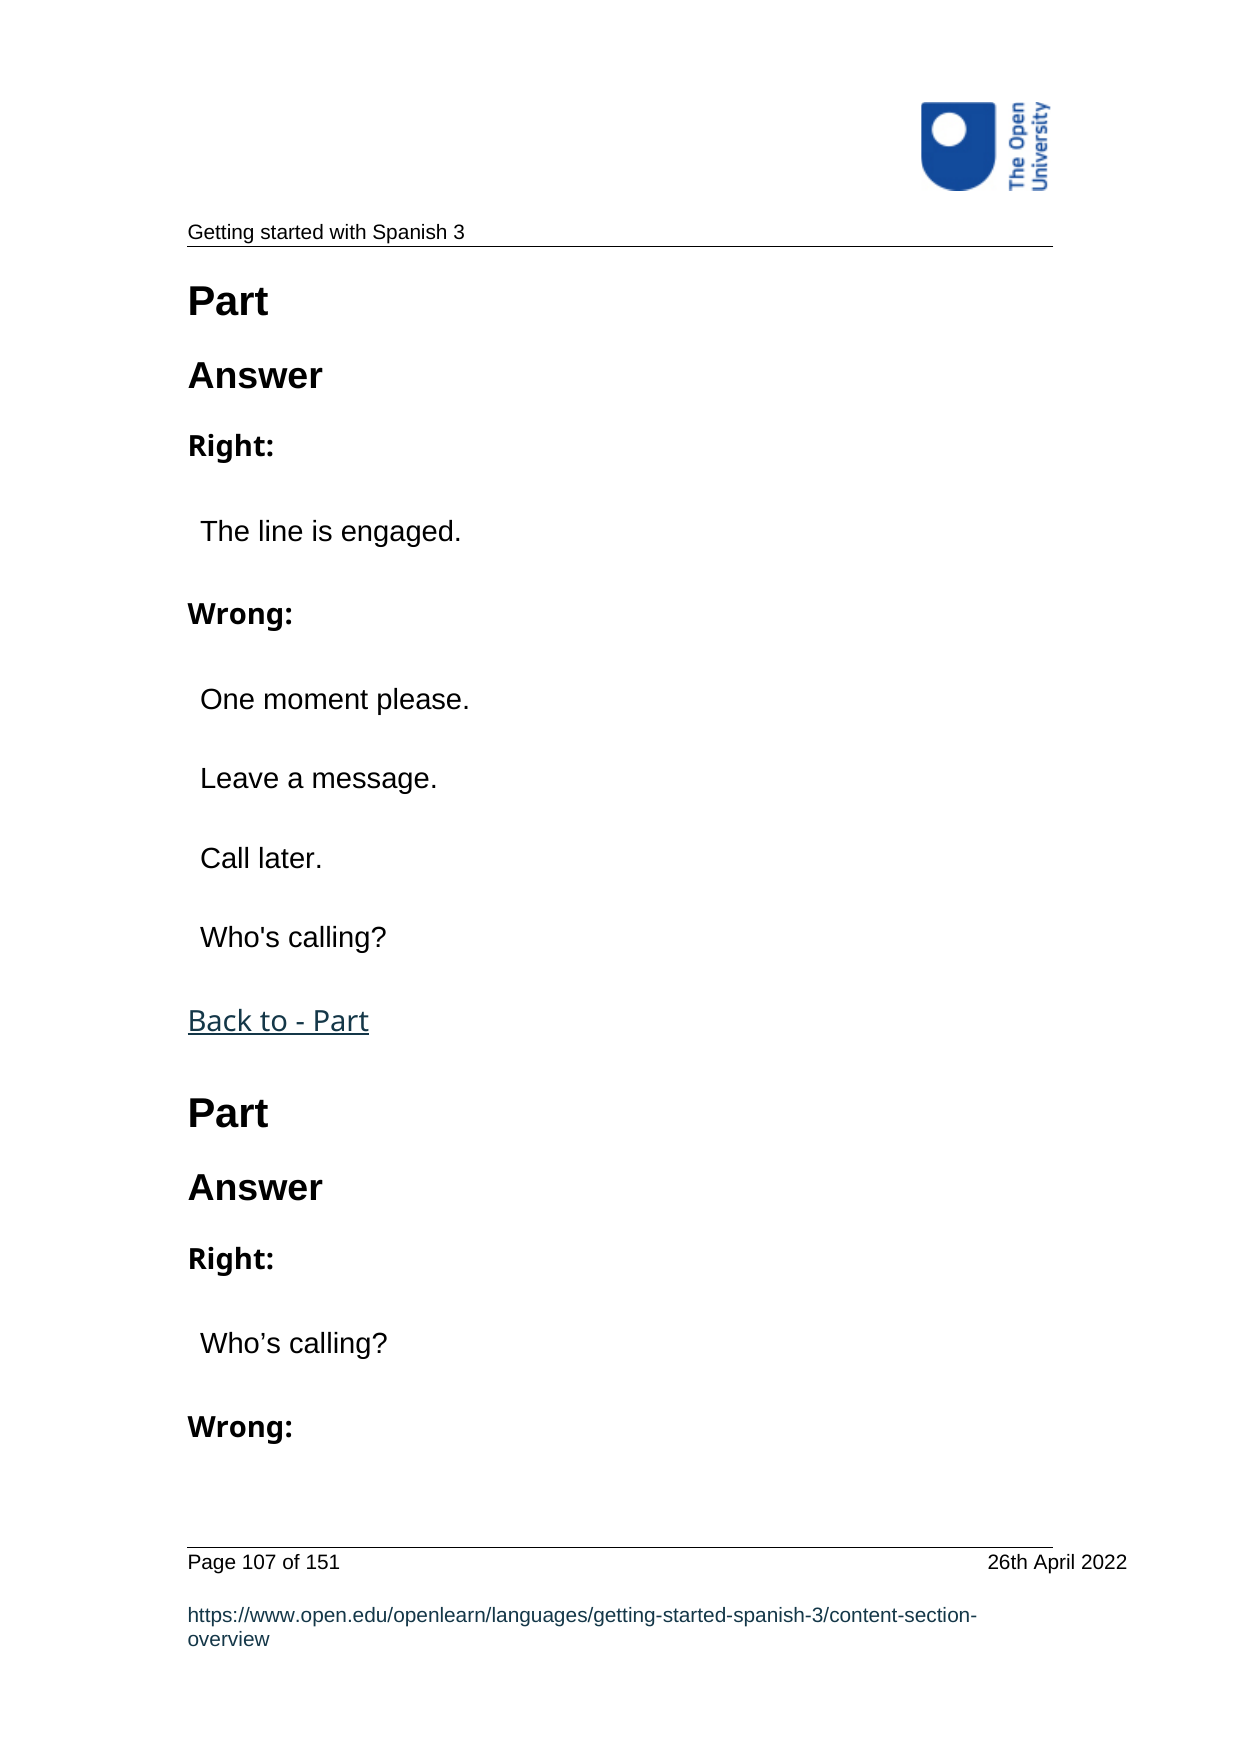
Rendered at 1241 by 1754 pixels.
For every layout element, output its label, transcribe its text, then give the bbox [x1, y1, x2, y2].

subtitle Answer [187, 353, 1053, 396]
text Wrong: [187, 1406, 1053, 1446]
text Who’s calling? [200, 1327, 1041, 1360]
text Right: [187, 1238, 1053, 1278]
text Call later. [200, 841, 1041, 874]
text The line is engaged. [200, 514, 1041, 547]
text Leave a message. [200, 761, 1041, 795]
subtitle Part [187, 276, 1053, 324]
picture [921, 102, 1052, 191]
text One moment please. [200, 682, 1041, 716]
text Who's calling? [200, 920, 1041, 954]
text Wrong: [187, 593, 1053, 633]
subtitle Answer [187, 1166, 1053, 1209]
text Right: [187, 425, 1053, 465]
subtitle Part [187, 1088, 1053, 1136]
text Back to - Part [187, 1000, 1053, 1039]
